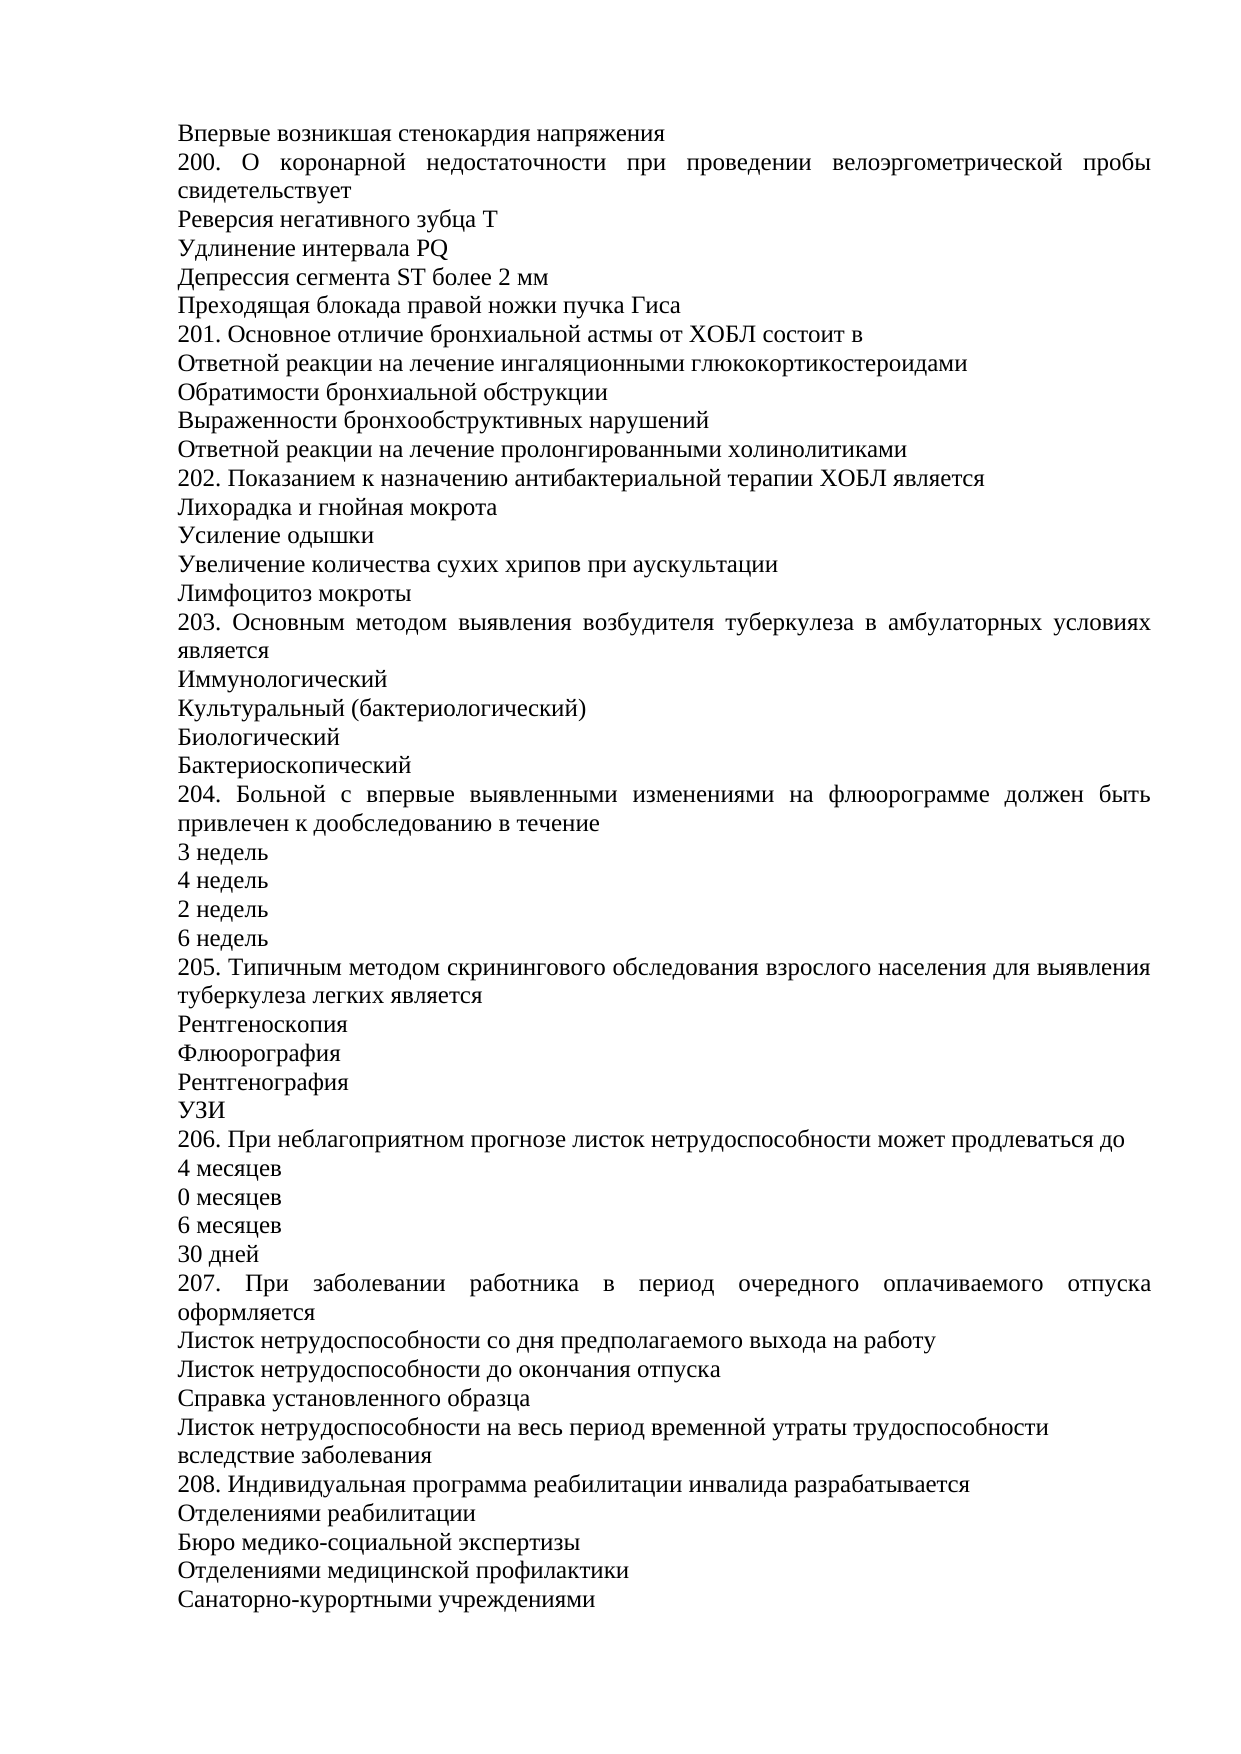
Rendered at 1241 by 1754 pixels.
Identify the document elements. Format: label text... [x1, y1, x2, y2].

text УЗИ [177, 1096, 1152, 1124]
text 6 недель [177, 923, 1152, 952]
text 205. Типичным методом скринингового обследования взрослого населения для выявления туберкулеза легких является [177, 952, 1152, 1009]
text Рентгенография [177, 1067, 1152, 1096]
text Впервые возникшая стенокардия напряжения [177, 118, 1152, 147]
text Ответной реакции на лечение пролонгированными холинолитиками [177, 434, 1152, 463]
text Листок нетрудоспособности до окончания отпуска [177, 1354, 1152, 1383]
text 30 дней [177, 1239, 1152, 1268]
text Справка установленного образца [177, 1383, 1152, 1412]
text Санаторно-курортными учреждениями [177, 1584, 1152, 1613]
text 207. При заболевании работника в период очередного оплачиваемого отпуска оформляется [177, 1268, 1152, 1326]
text 201. Основное отличие бронхиальной астмы от ХОБЛ состоит в [177, 319, 1152, 348]
text Депрессия сегмента ST более [177, 262, 1152, 291]
text Ответной реакции на лечение ингаляционными глюкокортикостероидами [177, 348, 1152, 377]
text Листок нетрудоспособности на весь период временной утраты трудоспособности вследствие заболевания [177, 1412, 1152, 1469]
text 4 месяцев [177, 1153, 1152, 1182]
text Отделениями реабилитации [177, 1498, 1152, 1527]
text 6 месяцев [177, 1211, 1152, 1239]
text 204. Больной с впервые выявленными изменениями на флюорограмме должен быть привлечен к дообследованию в течение [177, 779, 1152, 837]
text Биологический [177, 722, 1152, 751]
text Обратимости бронхиальной обструкции [177, 377, 1152, 406]
text Увеличение количества сухих хрипов при аускультации [177, 549, 1152, 578]
text 200. О коронарной недостаточности при проведении велоэргометрической пробы свидетельствует [177, 147, 1152, 204]
text Культуральный (бактериологический) [177, 693, 1152, 722]
text Рентгеноскопия [177, 1009, 1152, 1038]
text 208. Индивидуальная программа реабилитации инвалида разрабатывается [177, 1469, 1152, 1498]
text Усиление одышки [177, 521, 1152, 549]
text 3 недель [177, 837, 1152, 866]
text Удлинение интервала PQ [177, 233, 1152, 262]
text Иммунологический [177, 664, 1152, 693]
text Бактериоскопический [177, 751, 1152, 779]
text 206. При неблагоприятном прогнозе листок нетрудоспособности может продлеваться до [177, 1124, 1152, 1153]
text Бюро медико-социальной экспертизы [177, 1527, 1152, 1556]
text Лимфоцитоз мокроты [177, 578, 1152, 607]
text Отделениями медицинской профилактики [177, 1556, 1152, 1584]
text Листок нетрудоспособности со дня предполагаемого выхода на работу [177, 1326, 1152, 1354]
text Флюорография [177, 1038, 1152, 1067]
text 203. Основным методом выявления возбудителя туберкулеза в амбулаторных условиях является [177, 607, 1152, 664]
text 4 недель [177, 866, 1152, 894]
text Лихорадка и гнойная мокрота [177, 492, 1152, 521]
text 202. Показанием к назначению антибактериальной терапии ХОБЛ является [177, 463, 1152, 492]
text 2 недель [177, 894, 1152, 923]
text 0 месяцев [177, 1182, 1152, 1211]
text Реверсия негативного зубца Т [177, 204, 1152, 233]
text Выраженности бронхообструктивных нарушений [177, 406, 1152, 434]
text Преходящая блокада правой ножки пучка Гиса [177, 291, 1152, 319]
